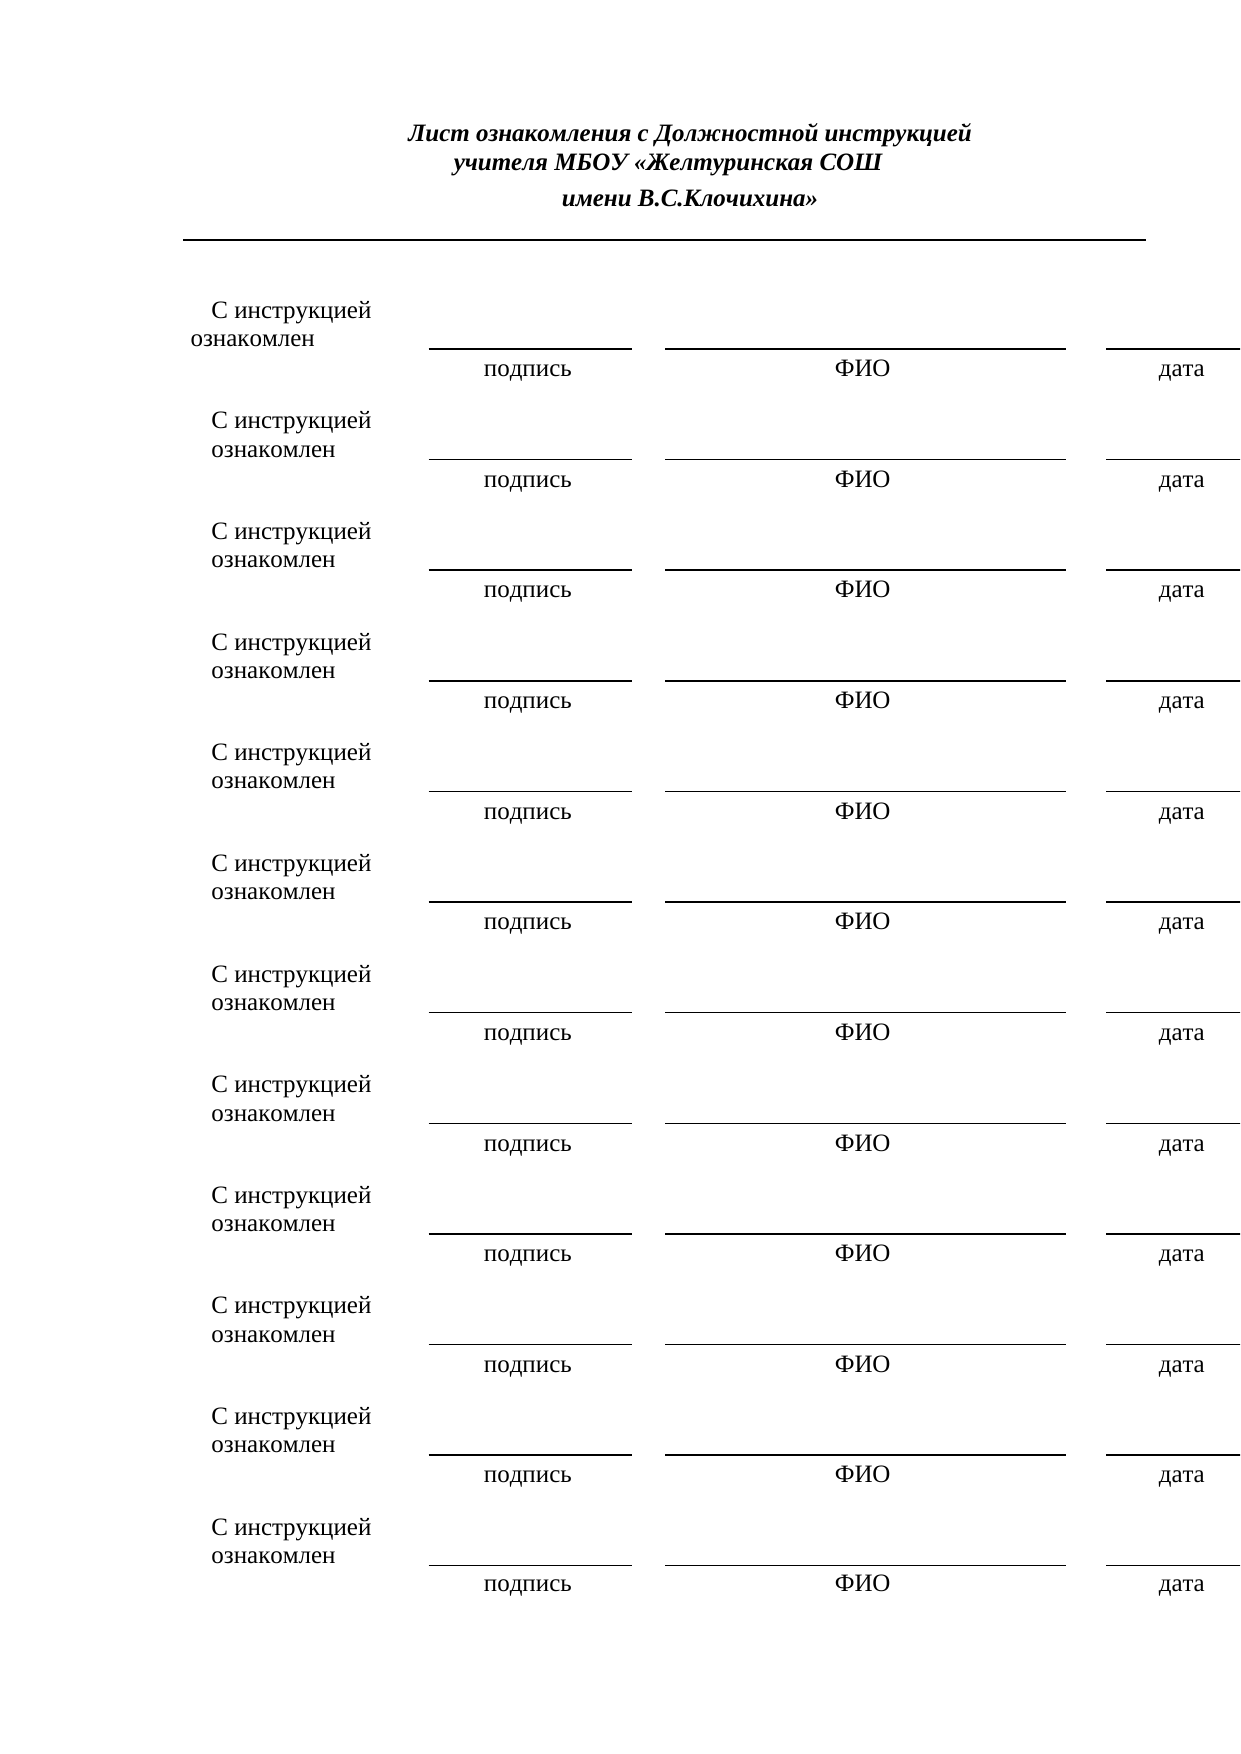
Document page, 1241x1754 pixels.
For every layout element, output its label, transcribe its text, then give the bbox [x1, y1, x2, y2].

table_cell ФИО [730, 908, 1024, 947]
table_cell подпись [190, 1461, 730, 1501]
table_cell С инструкцией ознакомлен [190, 1169, 1225, 1239]
table_cell подпись [190, 797, 730, 837]
table_cell дата [1024, 1461, 1225, 1501]
table_cell дата [1024, 1239, 1225, 1279]
table_cell ФИО [730, 1350, 1024, 1390]
table_cell С инструкцией ознакомлен [190, 505, 1225, 575]
table_cell С инструкцией ознакомлен [190, 616, 1225, 686]
table_cell С инструкцией ознакомлен [190, 1058, 1225, 1129]
table_cell подпись [190, 465, 730, 505]
table_cell подпись [190, 1239, 730, 1279]
table_cell ФИО [730, 1239, 1024, 1279]
table_cell подпись [190, 908, 730, 947]
text имени В.С.Клочихина» [348, 183, 988, 212]
table_cell подпись [190, 1018, 730, 1058]
table_cell дата [1024, 354, 1225, 394]
table_cell подпись [190, 575, 730, 616]
table_cell дата [1024, 1129, 1225, 1169]
table_cell подпись [190, 686, 730, 726]
table_cell С инструкцией ознакомлен [190, 948, 1225, 1018]
table_cell дата [1024, 686, 1225, 726]
text Лист ознакомления с Должностной инструкцией учителя МБОУ «Желтуринская СОШ [348, 118, 988, 176]
table_cell ФИО [730, 354, 1024, 394]
table_cell С инструкцией ознакомлен [190, 726, 1225, 797]
table_cell дата [1024, 465, 1225, 505]
table_cell дата [1024, 908, 1225, 947]
table_header С инструкцией ознакомлен [190, 296, 1225, 354]
table_cell дата [1024, 797, 1225, 837]
table_cell дата [1024, 1018, 1225, 1058]
table_cell ФИО [730, 686, 1024, 726]
table_cell С инструкцией ознакомлен [190, 1501, 1225, 1571]
table_cell ФИО [730, 1129, 1024, 1169]
table_cell ФИО [730, 575, 1024, 616]
table_cell подпись [190, 1350, 730, 1390]
table_cell С инструкцией ознакомлен [190, 837, 1225, 907]
table_cell ФИО [730, 797, 1024, 837]
table_cell подпись [190, 1129, 730, 1169]
table_cell ФИО [730, 1461, 1024, 1501]
table_cell подпись [190, 354, 730, 394]
table_cell ФИО [730, 1018, 1024, 1058]
table_cell дата [1024, 575, 1225, 616]
table_cell подпись [190, 1571, 730, 1599]
table_cell ФИО [730, 1571, 1024, 1599]
table_cell С инструкцией ознакомлен [190, 1390, 1225, 1461]
table_cell дата [1024, 1350, 1225, 1390]
table_cell ФИО [730, 465, 1024, 505]
table_cell С инструкцией ознакомлен [190, 1280, 1225, 1350]
table_cell дата [1024, 1571, 1225, 1599]
table_cell С инструкцией ознакомлен [190, 394, 1225, 465]
